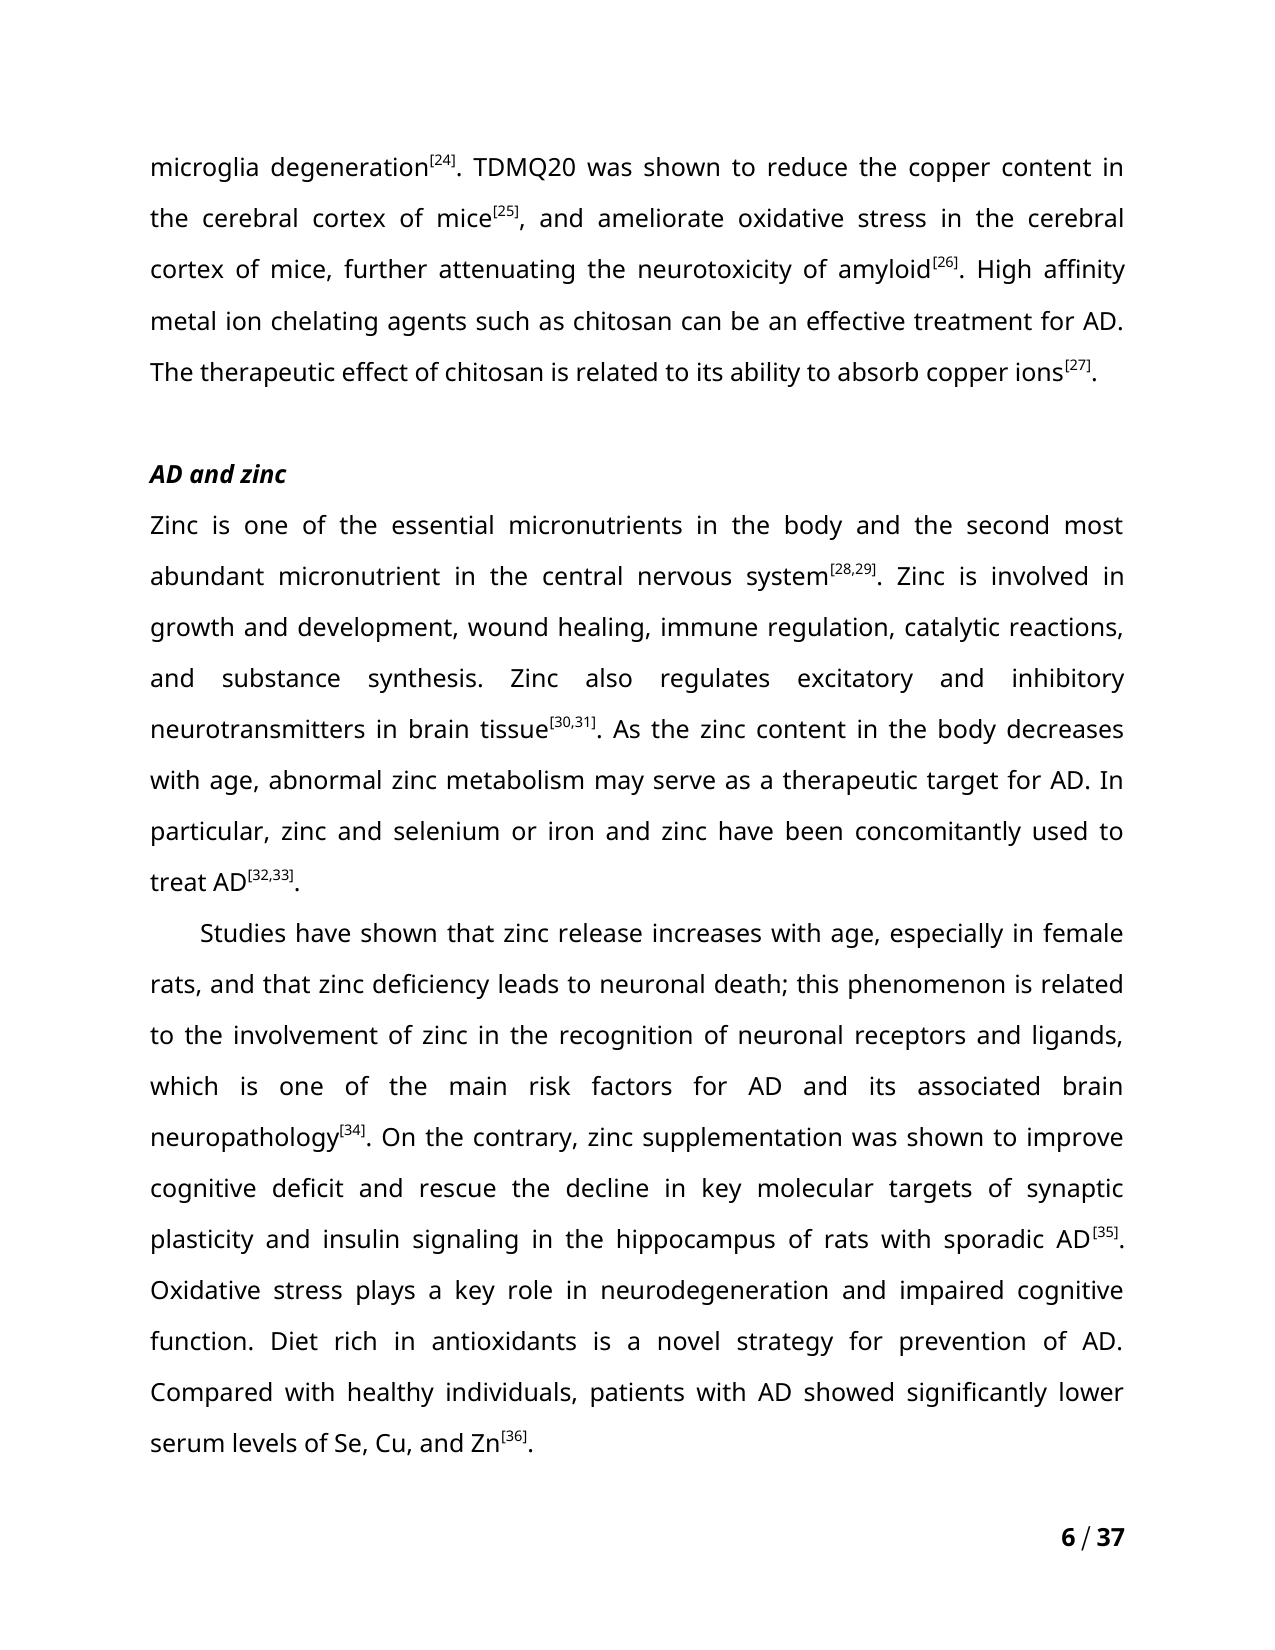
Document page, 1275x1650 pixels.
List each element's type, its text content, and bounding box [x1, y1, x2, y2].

text Zinc is one of the essential micronutrients in the body and the second most abundant micronutrient in the central nervous system[28,29]. Zinc is involved in growth and development, wound healing, immune regulation, catalytic reactions, and substance synthesis. Zinc also regulates excitatory and inhibitory neurotransmitters in brain tissue[30,31]. As the zinc content in the body decreases with age, abnormal zinc metabolism may serve as a therapeutic target for AD. In particular, zinc and selenium or iron and zinc have been concomitantly used to treat AD[32,33]. [150, 507, 1125, 899]
text Studies have shown that zinc release increases with age, especially in female rats, and that zinc deficiency leads to neuronal death; this phenomenon is related to the involvement of zinc in the recognition of neuronal receptors and ligands, which is one of the main risk factors for AD and its associated brain neuropathology[34]. On the contrary, zinc supplementation was shown to improve cognitive deficit and rescue the decline in key molecular targets of synaptic plasticity and insulin signaling in the hippocampus of rats with sporadic AD[35]. Oxidative stress plays a key role in neurodegeneration and impaired cognitive function. Diet rich in antioxidants is a novel strategy for prevention of AD. Compared with healthy individuals, patients with AD showed significantly lower serum levels of Se, Cu, and Zn[36]. [150, 916, 1125, 1460]
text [150, 150, 1125, 388]
text AD and zinc [150, 456, 1125, 490]
